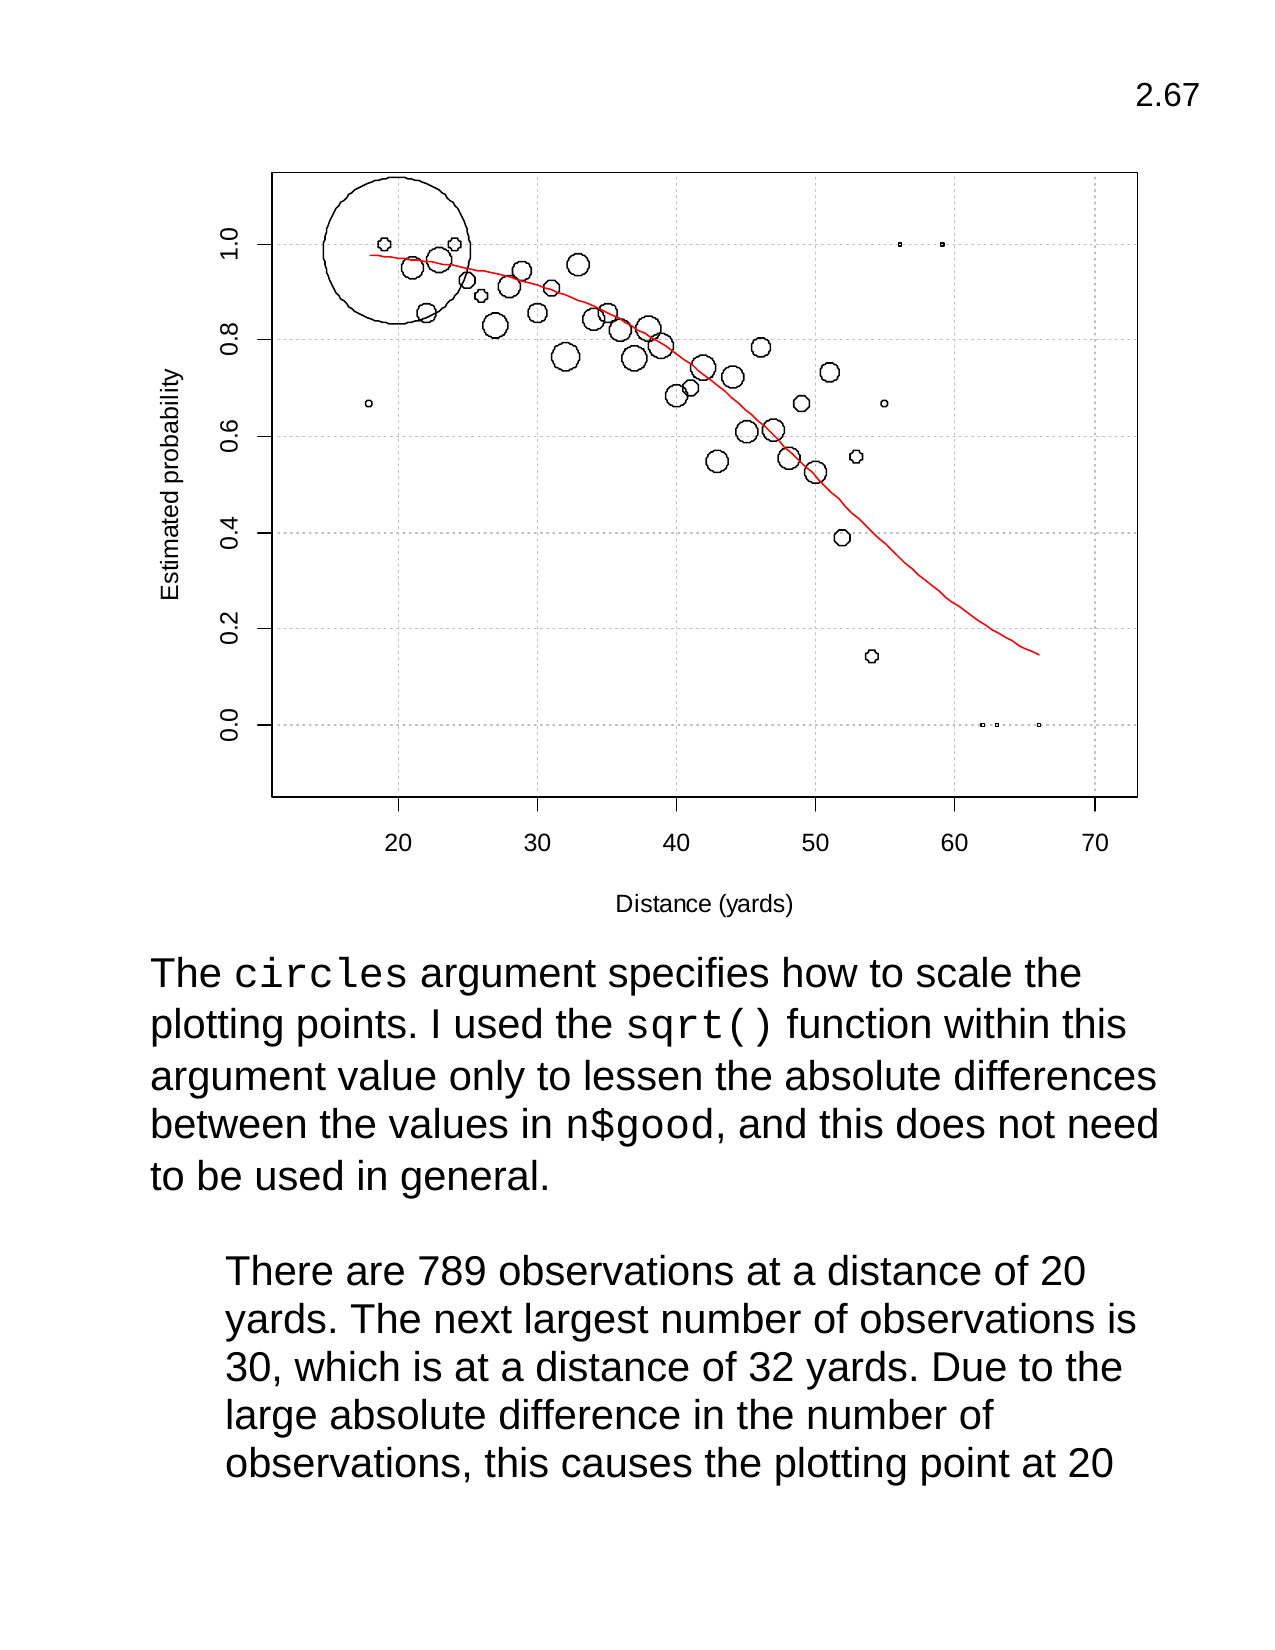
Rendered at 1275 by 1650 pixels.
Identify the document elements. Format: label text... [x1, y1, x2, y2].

text The circles argument specifies how to scale the plotting points. I used the sqrt() function within this argument value only to lessen the absolute differences between the values in n$good, and this does not need to be used in general. [150, 948, 1200, 1199]
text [225, 1247, 1200, 1486]
